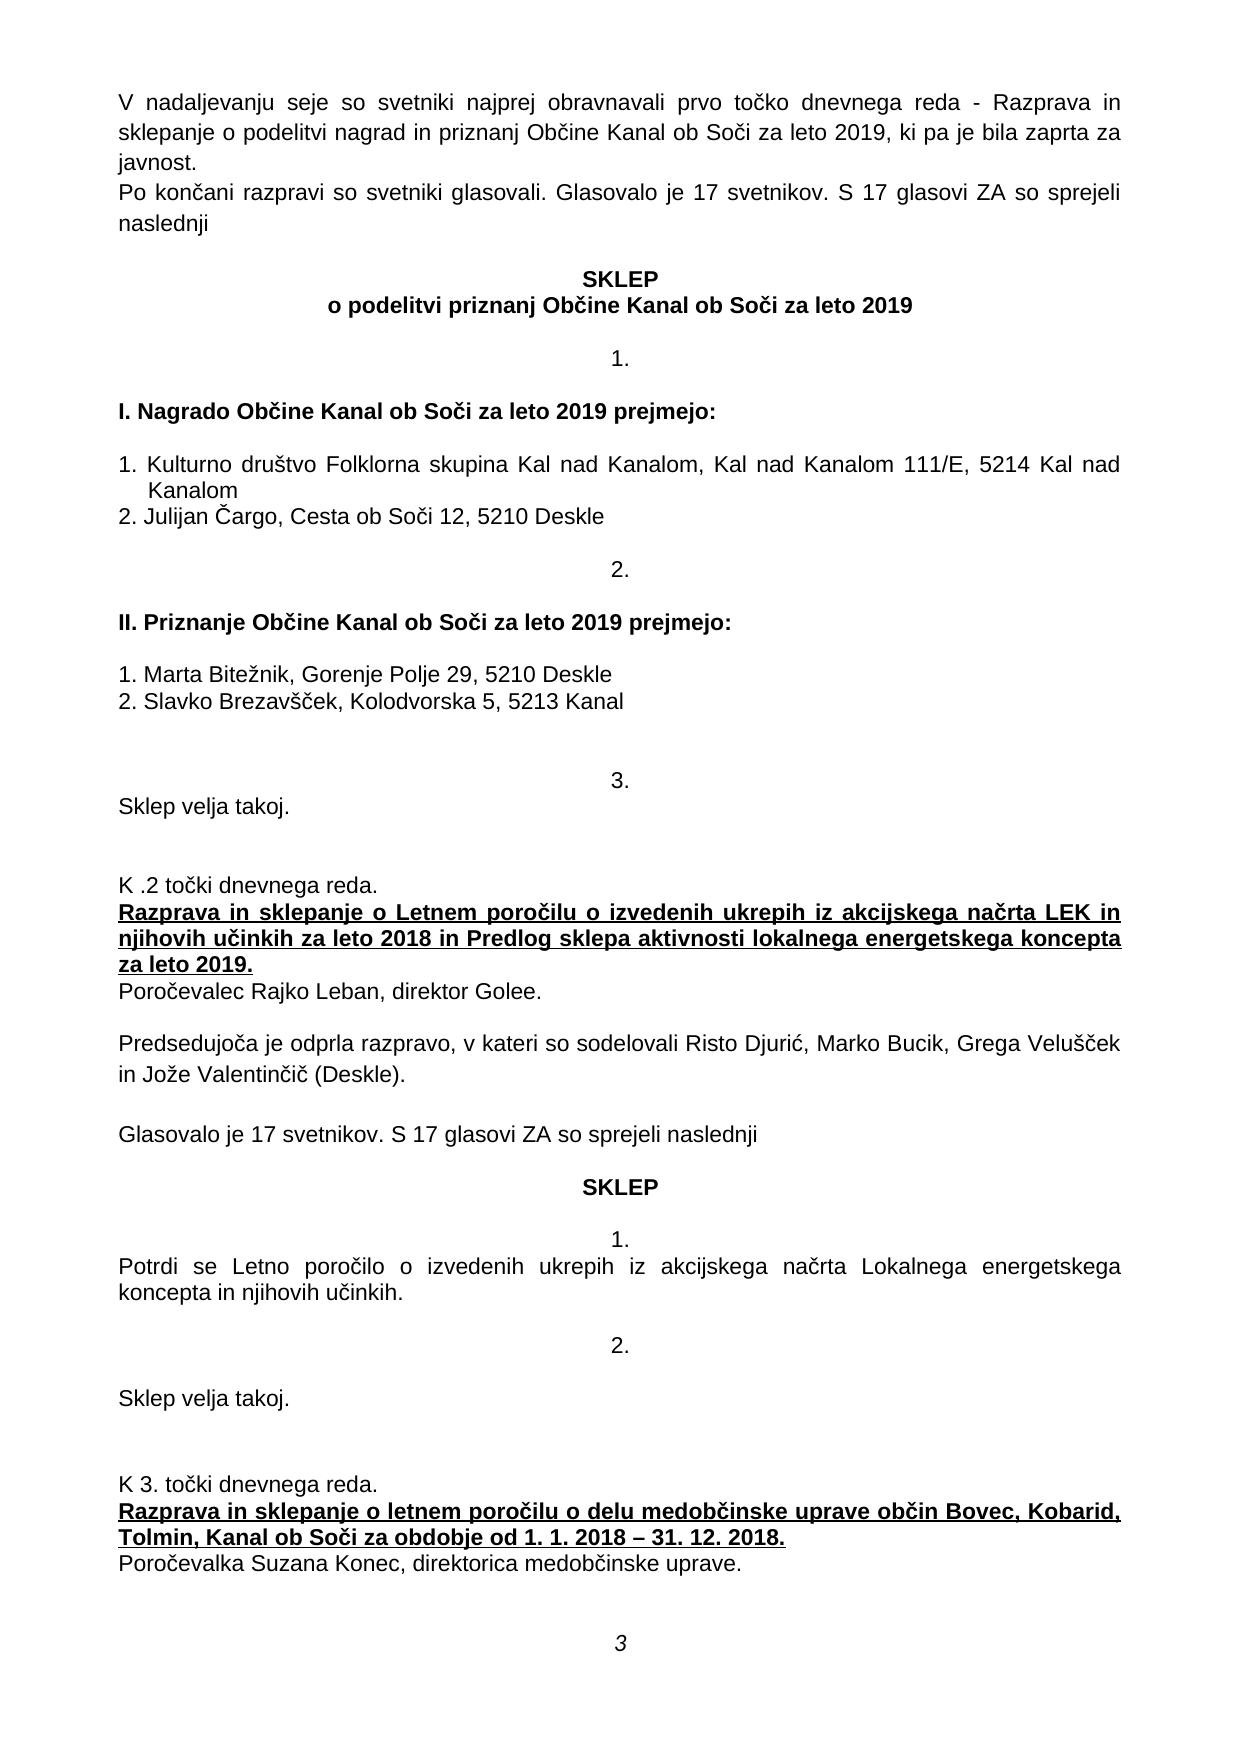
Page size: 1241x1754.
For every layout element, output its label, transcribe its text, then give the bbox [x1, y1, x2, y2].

text o podelitvi priznanj Občine Kanal ob Soči za leto 2019 [118, 292, 1122, 319]
text 1. Marta Bitežnik, Gorenje Polje 29, 5210 Deskle [118, 661, 1122, 688]
text Razprava in sklepanje o Letnem poročilu o izvedenih ukrepih iz akcijskega načrta LEK in njihovih učinkih za leto 2018 in Predlog sklepa aktivnosti lokalnega energetskega koncepta za leto 2019. [118, 898, 1122, 948]
text Poročevalec Rajko Leban, direktor Golee. [118, 978, 1122, 1004]
text K .2 točki dnevnega reda. [118, 872, 1122, 898]
text II. Priznanje Občine Kanal ob Soči za leto 2019 prejmejo: [118, 609, 1122, 635]
text Razprava in sklepanje o letnem poročilu o delu medobčinske uprave občin Bovec, Kobarid, Tolmin, Kanal ob Soči za obdobje od 1. 1. 2018 – 31. 12. 2018. [118, 1498, 1122, 1550]
text Razprava in sklepanje o Letnem poročilu o izvedenih ukrepih iz akcijskega načrta LEK in njihovih učinkih za leto 2018 in Predlog sklepa aktivnosti lokalnega energetskega koncepta za leto 2019. [118, 949, 1122, 978]
text 2. [118, 556, 1122, 582]
text Po končani razpravi so svetniki glasovali. Glasovalo je 17 svetnikov. S 17 glasovi ZA so sprejeli naslednji [118, 179, 1122, 236]
text 1. [118, 1226, 1122, 1253]
text Poročevalka Suzana Konec, direktorica medobčinske uprave. [118, 1550, 1122, 1577]
text 3. [118, 767, 1122, 793]
text 2. Slavko Brezavšček, Kolodvorska 5, 5213 Kanal [118, 688, 1122, 714]
text Glasovalo je 17 svetnikov. S 17 glasovi ZA so sprejeli naslednji [118, 1121, 1122, 1147]
text Predsedujoča je odprla razpravo, v kateri so sodelovali Risto Djurić, Marko Bucik, Grega Velušček in Jože Valentinčič (Deskle). [118, 1030, 1122, 1087]
text Sklep velja takoj. [118, 1384, 1122, 1411]
text V nadaljevanju seje so svetniki najprej obravnavali prvo točko dnevnega reda - Razprava in sklepanje o podelitvi nagrad in priznanj Občine Kanal ob Soči za leto 2019, ki pa je bila zaprta za javnost. [118, 89, 1122, 175]
text 2. [118, 1332, 1122, 1358]
text Sklep velja takoj. [118, 793, 1122, 819]
text 2. Julijan Čargo, Cesta ob Soči 12, 5210 Deskle [118, 503, 1122, 529]
text I. Nagrado Občine Kanal ob Soči za leto 2019 prejmejo: [118, 398, 1122, 424]
text Potrdi se Letno poročilo o izvedenih ukrepih iz akcijskega načrta Lokalnega energetskega koncepta in njihovih učinkih. [118, 1253, 1122, 1305]
text 1. Kulturno društvo Folklorna skupina Kal nad Kanalom, Kal nad Kanalom 111/E, 5214 Kal nad Kanalom [118, 451, 1122, 503]
text K 3. točki dnevnega reda. [118, 1471, 1122, 1498]
text 1. [118, 345, 1122, 371]
text SKLEP [118, 266, 1122, 292]
text SKLEP [118, 1174, 1122, 1200]
